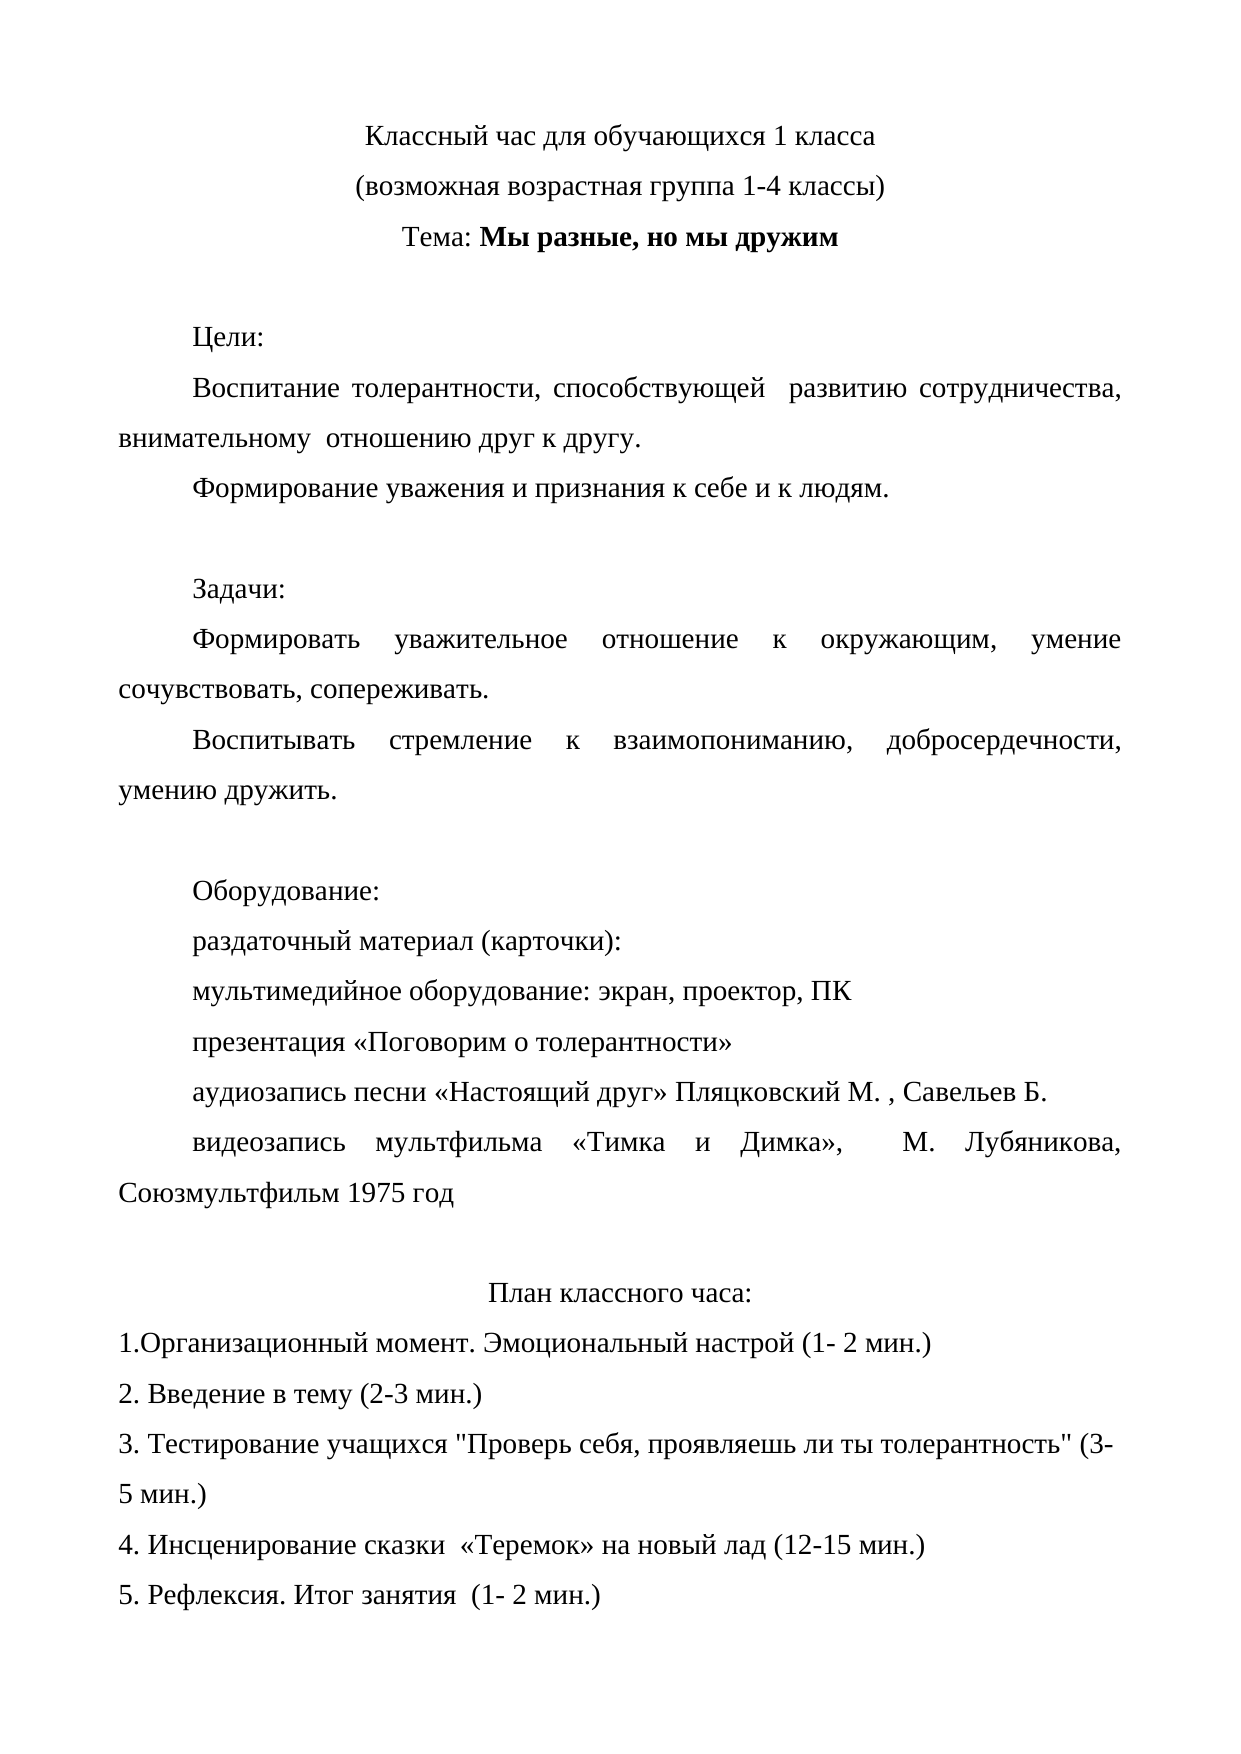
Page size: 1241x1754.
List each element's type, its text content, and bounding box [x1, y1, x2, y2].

text Воспитание толерантности, способствующей развитию сотрудничества, внимательному отношению друг к другу. [118, 370, 1122, 453]
text 3. Тестирование учащихся "Проверь себя, проявляешь ли ты толерантность" (3-5 мин.) [118, 1426, 1122, 1510]
text Оборудование: [118, 873, 1122, 906]
text Классный час для обучающихся 1 класса [118, 118, 1122, 152]
text 2. Введение в тему (2-3 мин.) [118, 1376, 1122, 1409]
text аудиозапись песни «Настоящий друг» Пляцковский М. , Савельев Б. [118, 1074, 1122, 1108]
text 5. Рефлексия. Итог занятия (1- 2 мин.) [118, 1577, 1122, 1611]
text презентация «Поговорим о толерантности» [118, 1024, 1122, 1057]
text Формировать уважительное отношение к окружающим, умение сочувствовать, сопереживать. [118, 621, 1122, 705]
text План классного часа: [118, 1275, 1122, 1309]
text Воспитывать стремление к взаимопониманию, добросердечности, умению дружить. [118, 722, 1122, 806]
text мультимедийное оборудование: экран, проектор, ПК [118, 973, 1122, 1007]
text видеозапись мультфильма «Тимка и Димка», М. Лубяникова, Союзмультфильм 1975 год [118, 1124, 1122, 1208]
text Цели: [118, 319, 1122, 353]
text (возможная возрастная группа 1-4 классы) [118, 168, 1122, 202]
text Задачи: [118, 571, 1122, 604]
text 1.Организационный момент. Эмоциональный настрой (1- 2 мин.) [118, 1326, 1122, 1359]
text раздаточный материал (карточки): [118, 923, 1122, 957]
text Формирование уважения и признания к себе и к людям. [118, 470, 1122, 504]
text Тема: Мы разные, но мы дружим [118, 219, 1122, 252]
text 4. Инсценирование сказки «Теремок» на новый лад (12-15 мин.) [118, 1527, 1122, 1560]
